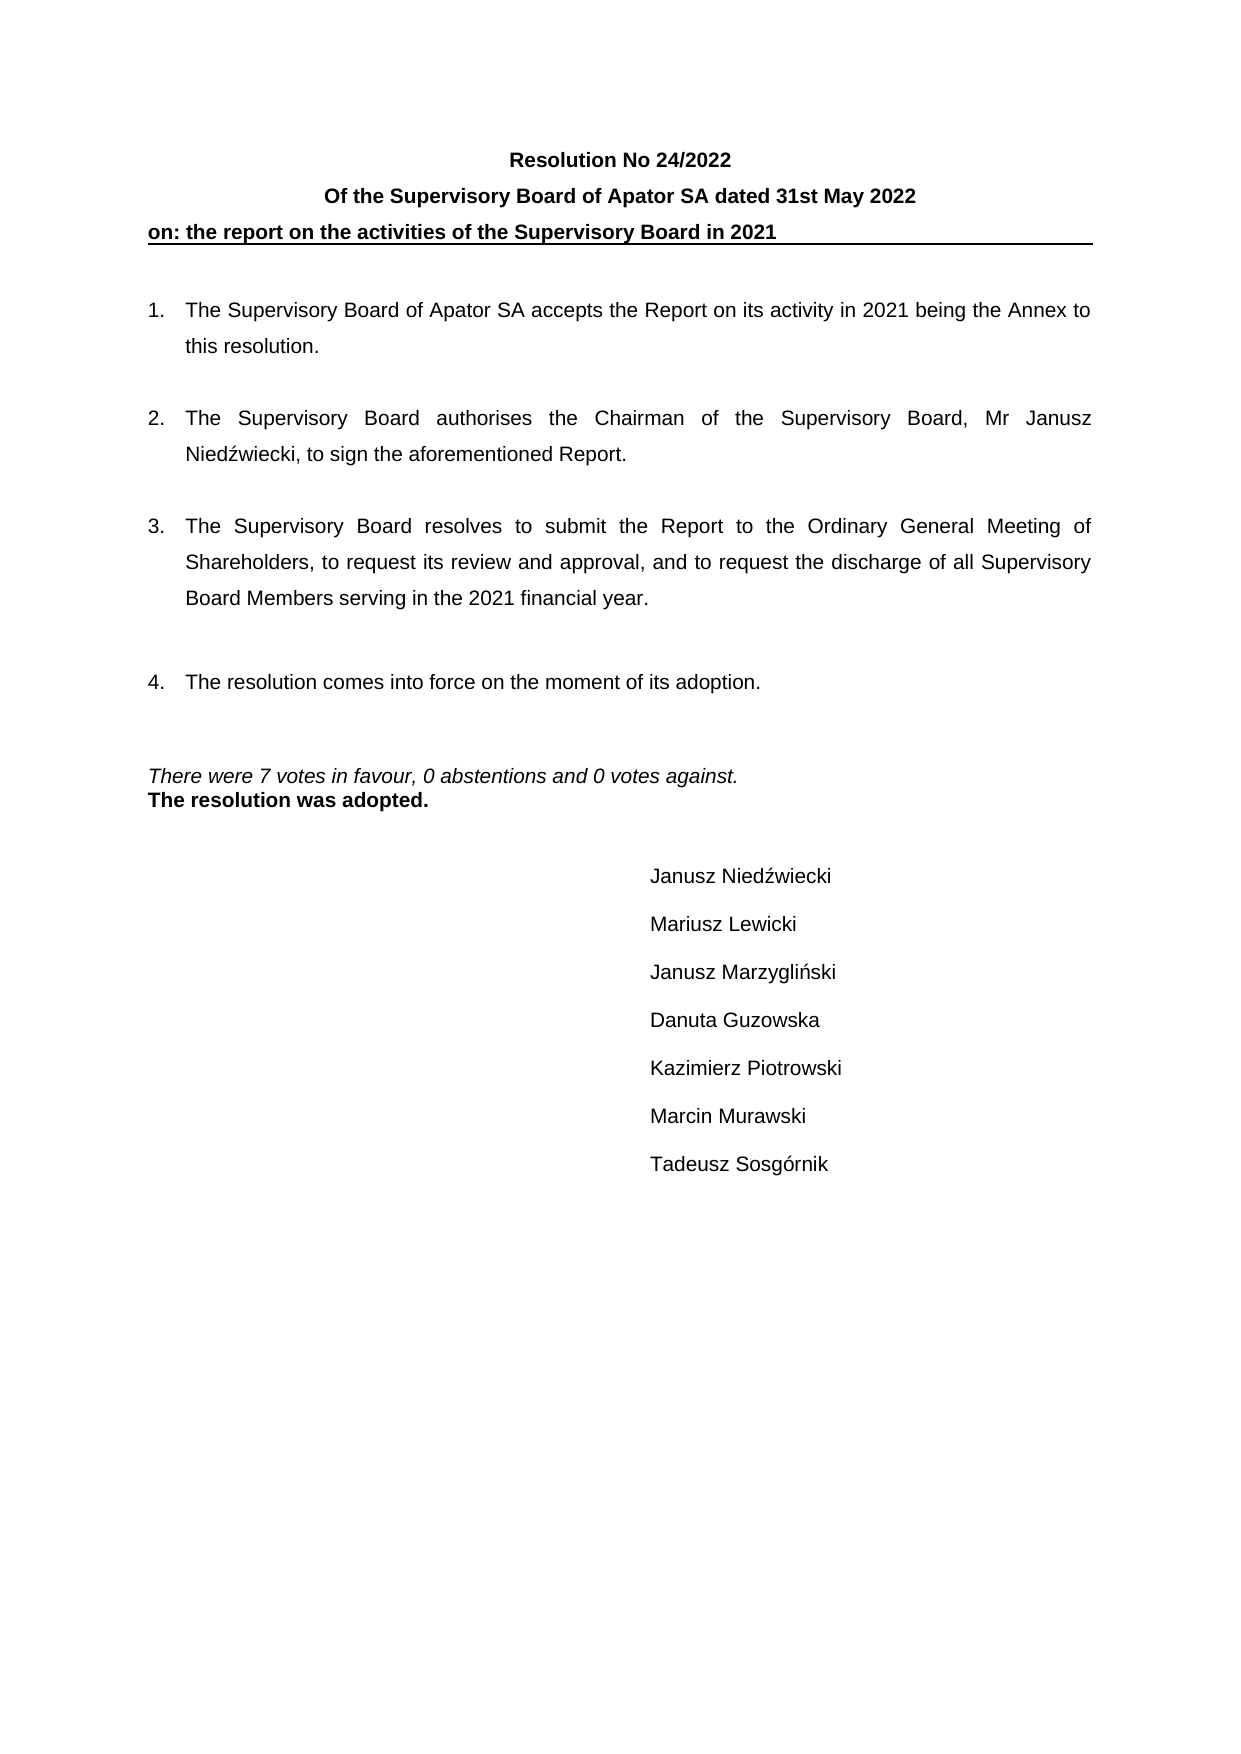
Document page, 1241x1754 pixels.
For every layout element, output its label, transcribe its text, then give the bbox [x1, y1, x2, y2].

list The resolution comes into force on the moment of its adoption. [148, 670, 1093, 694]
text Marcin Murawski [650, 1104, 1093, 1128]
text Mariusz Lewicki [650, 912, 1093, 936]
text Resolution No 24/2022 [148, 148, 1093, 172]
text There were 7 votes in favour, 0 abstentions and 0 votes against. [148, 763, 1093, 787]
text Of the Supervisory Board of Apator SA dated 31st May 2022 [148, 183, 1093, 207]
text Janusz Marzygliński [650, 960, 1093, 984]
text Danuta Guzowska [650, 1008, 1093, 1032]
text on: the report on the activities of the Supervisory Board in 2021 [148, 219, 1093, 243]
list The Supervisory Board of Apator SA accepts the Report on its activity in 2021 being the Annex to this resolution. [148, 298, 1093, 358]
text Kazimierz Piotrowski [650, 1056, 1093, 1080]
list The Supervisory Board authorises the Chairman of the Supervisory Board, Mr Janusz Niedźwiecki, to sign the aforementioned Report. [148, 406, 1093, 466]
list The Supervisory Board resolves to submit the Report to the Ordinary General Meeting of Shareholders, to request its review and approval, and to request the discharge of all Supervisory Board Members serving in the 2021 financial year. [148, 514, 1093, 610]
text The resolution was adopted. [148, 787, 1093, 811]
text Tadeusz Sosgórnik [650, 1152, 1093, 1176]
text Janusz Niedźwiecki [650, 864, 1093, 888]
